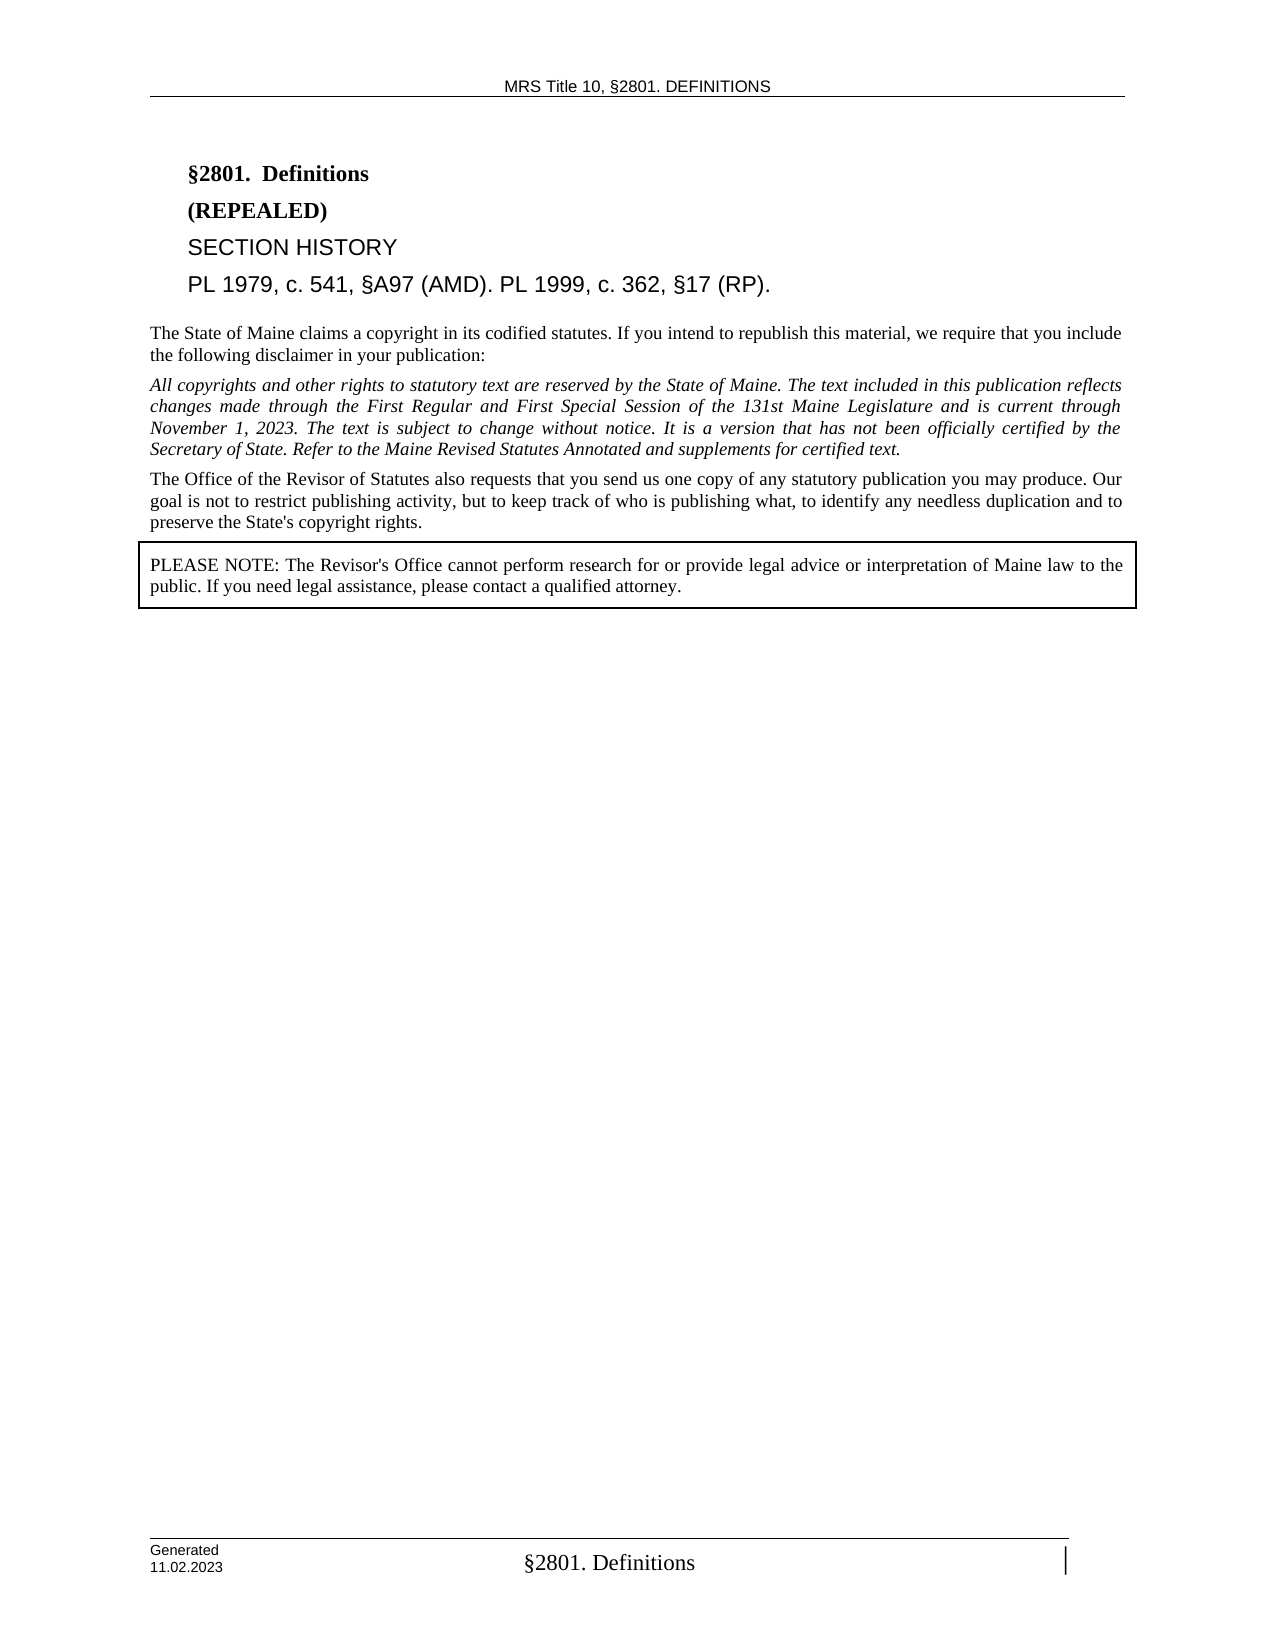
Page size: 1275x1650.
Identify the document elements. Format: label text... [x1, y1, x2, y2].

text PLEASE NOTE: The Revisor's Office cannot perform research for or provide legal advice or interpretation of Maine law to the public. If you need legal assistance, please contact a qualified attorney. [140, 543, 1135, 607]
text §2801. Definitions [187, 160, 1125, 187]
text (REPEALED) [187, 197, 1125, 223]
text SECTION HISTORY [187, 234, 1125, 260]
text All copyrights and other rights to statutory text are reserved by the State of Maine. The text included in this publication reflects changes made through the First Regular and First Special Session of the 131st Maine Legislature and is current through November 1, 2023 . The text is subject to change without notice. It is a version that has not been officially certified by the Secretary of State. Refer to the Maine Revised Statutes Annotated and supplements for certified text. [150, 373, 1125, 460]
text The Office of the Revisor of Statutes also requests that you send us one copy of any statutory publication you may produce. Our goal is not to restrict publishing activity, but to keep track of who is publishing what, to identify any needless duplication and to preserve the State's copyright rights. [150, 468, 1125, 533]
text The State of Maine claims a copyright in its codified statutes. If you intend to republish this material, we require that you include the following disclaimer in your publication: [150, 322, 1125, 365]
text PL 1979, c. 541, §A97 (AMD). PL 1999, c. 362, §17 (RP). [187, 271, 1125, 297]
